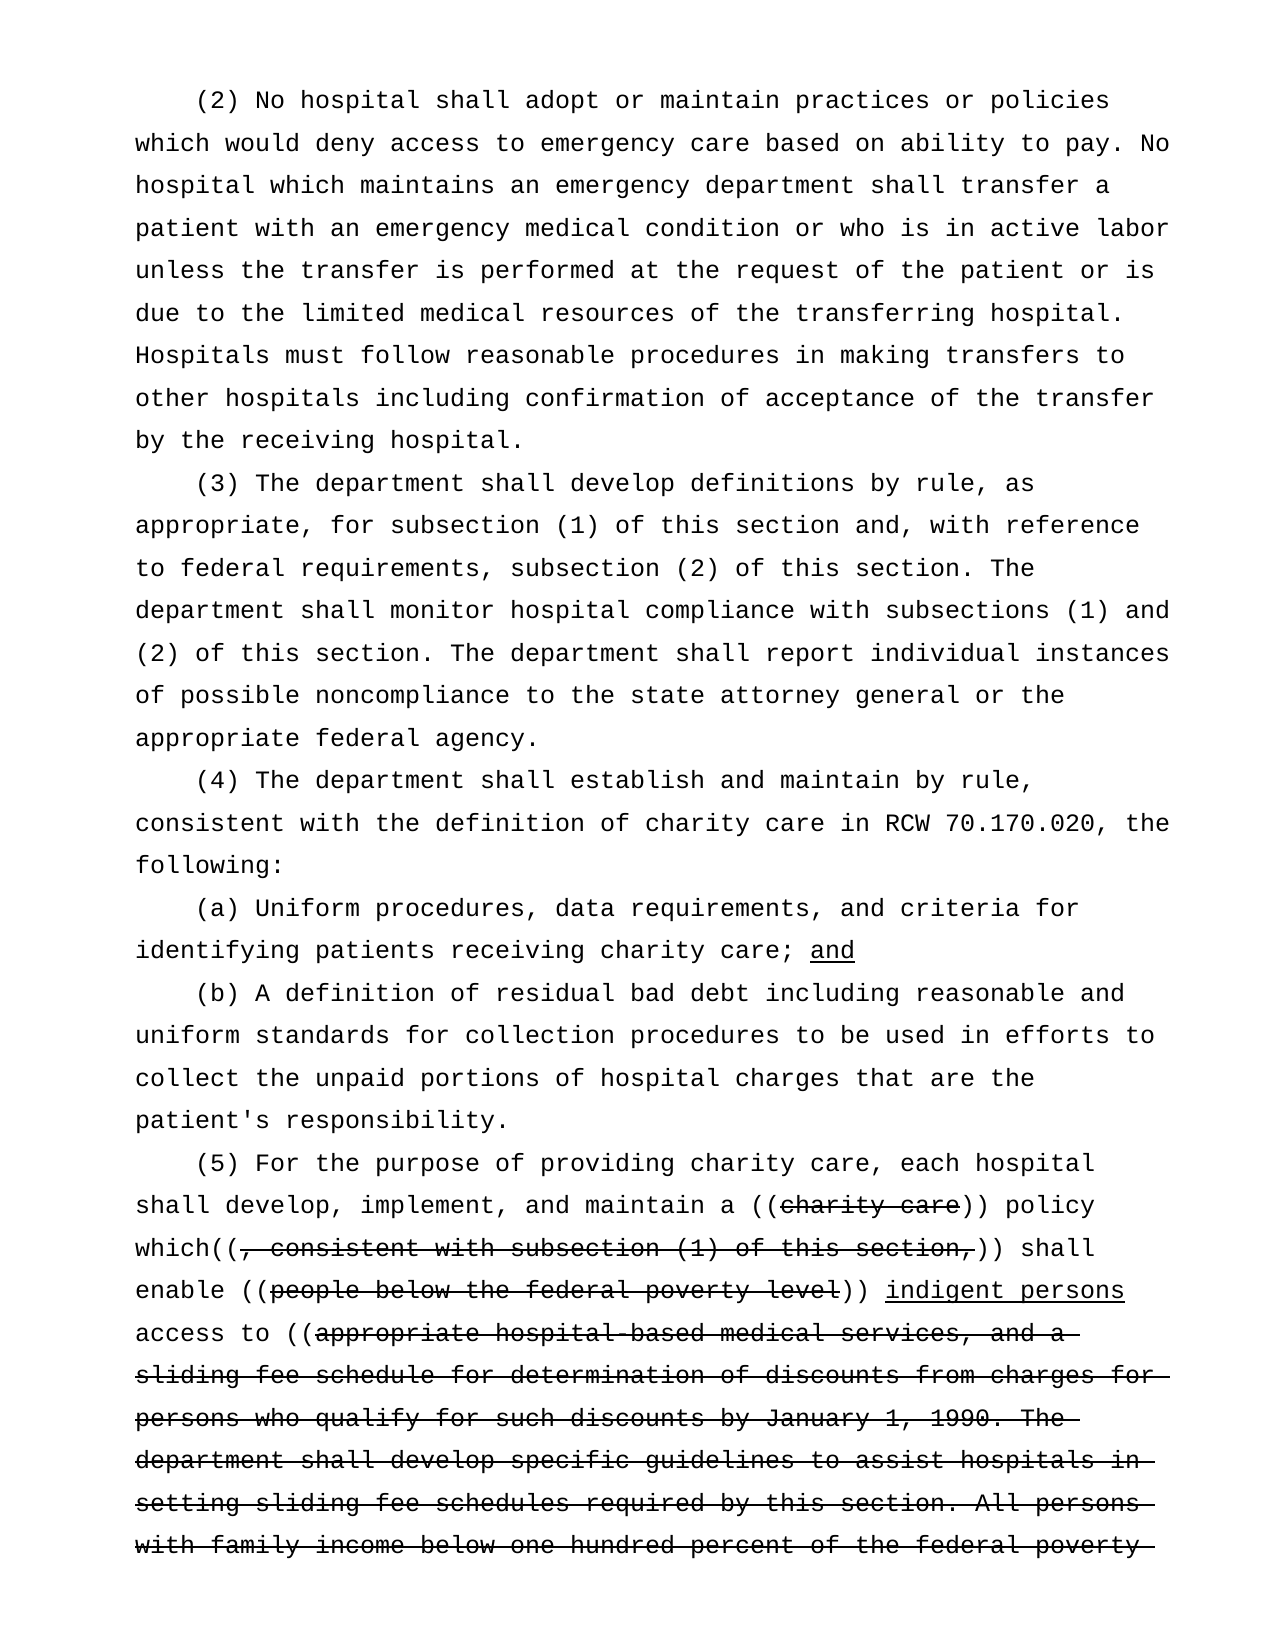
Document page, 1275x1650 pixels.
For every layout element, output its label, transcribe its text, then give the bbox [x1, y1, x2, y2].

text (2) No hospital shall adopt or maintain practices or policies which would deny access to emergency care based on ability to pay. No hospital which maintains an emergency department shall transfer a patient with an emergency medical condition or who is in active labor unless the transfer is performed at the request of the patient or is due to the limited medical resources of the transferring hospital. Hospitals must follow reasonable procedures in making transfers to other hospitals including confirmation of acceptance of the transfer by the receiving hospital. [135, 75, 1170, 457]
text (4) The department shall establish and maintain by rule, consistent with the definition of charity care in RCW 70.170.020, the following: [135, 755, 1170, 882]
text (a) Uniform procedures, data requirements, and criteria for identifying patients receiving charity care; and [135, 882, 1170, 967]
text (b) A definition of residual bad debt including reasonable and uniform standards for collection procedures to be used in efforts to collect the unpaid portions of hospital charges that are the patient's responsibility. [135, 967, 1170, 1137]
text (3) The department shall develop definitions by rule, as appropriate, for subsection (1) of this section and, with reference to federal requirements, subsection (2) of this section. The department shall monitor hospital compliance with subsections (1) and (2) of this section. The department shall report individual instances of possible noncompliance to the state attorney general or the appropriate federal agency. [135, 457, 1170, 755]
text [135, 1378, 1170, 1562]
